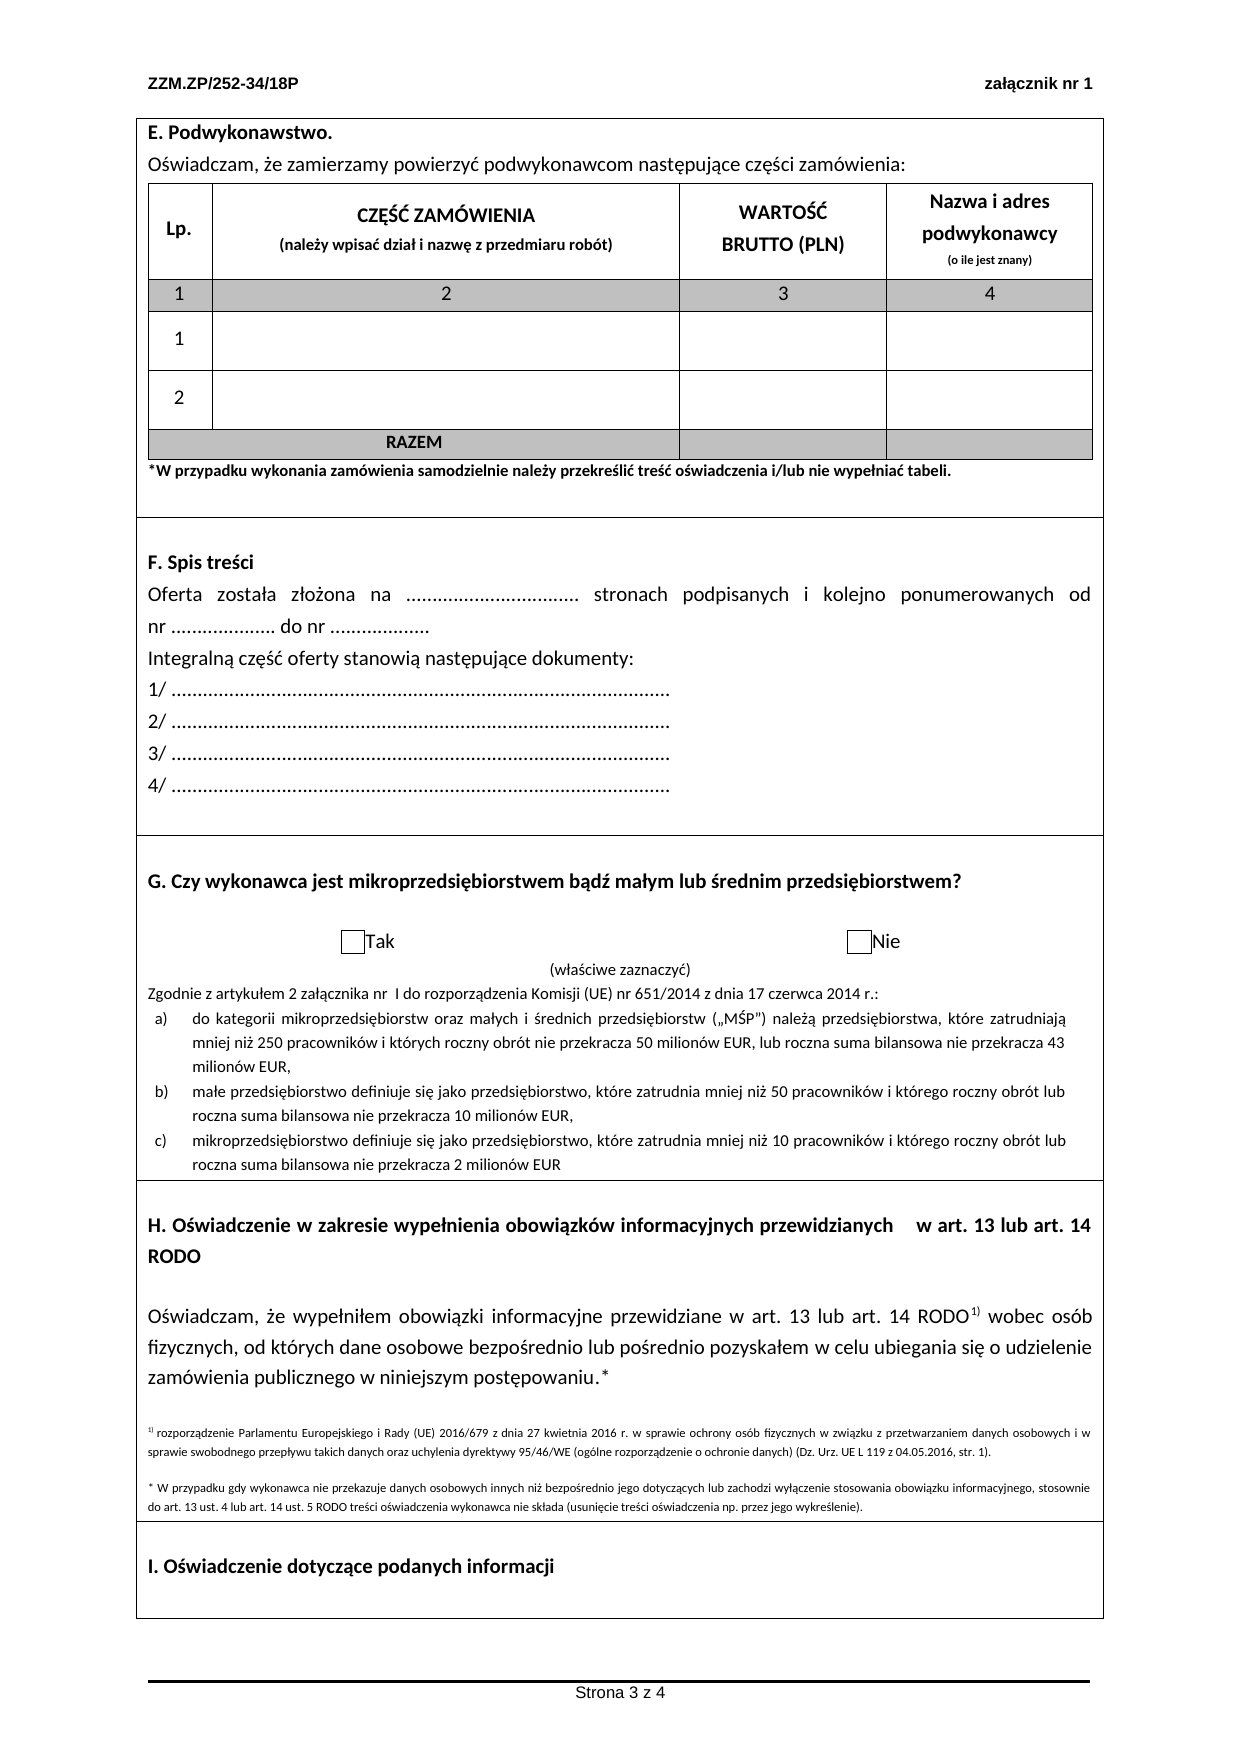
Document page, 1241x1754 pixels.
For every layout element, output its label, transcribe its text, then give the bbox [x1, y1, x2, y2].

table_cell F. Spis treści Oferta została złożona na ................................. stronach podpisanych i kolejno ponumerowanych od nr .................... do nr ................... Integralną część oferty stanowią następujące dokumenty: 1/ ............................................................................................... 2/ ............................................................................................... 3/ ............................................................................................... 4/ ............................................................................................... [137, 518, 1103, 835]
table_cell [137, 1522, 1103, 1618]
table_cell G. Czy wykonawca jest mikroprzedsiębiorstwem bądź małym lub średnim przedsiębiorstwem? Tak Nie (właściwe zaznaczyć) Zgodnie z artykułem 2 załącznika nr I do rozporządzenia Komisji (UE) nr 651/2014 z dnia 17 czerwca 2014 r.: do kategorii mikroprzedsiębiorstw oraz małych i średnich przedsiębiorstw („MŚP”) należą przedsiębiorstwa, które zatrudniają mniej niż 250 pracowników i których roczny obrót nie przekracza 50 milionów EUR, lub roczna suma bilansowa nie przekracza 43 milionów EUR, małe przedsiębiorstwo definiuje się jako przedsiębiorstwo, które zatrudnia mniej niż 50 pracowników i którego roczny obrót lub roczna suma bilansowa nie przekracza 10 milionów EUR, mikroprzedsiębiorstwo definiuje się jako przedsiębiorstwo, które zatrudnia mniej niż 10 pracowników i którego roczny obrót lub roczna suma bilansowa nie przekracza 2 milionów EUR [137, 836, 1103, 1180]
table_cell H. Oświadczenie w zakresie wypełnienia obowiązków informacyjnych przewidzianych w art. 13 lub art. 14 RODO Oświadczam, że wypełniłem obowiązki informacyjne przewidziane w art. 13 lub art. 14 RODO1) wobec osób fizycznych, od których dane osobowe bezpośrednio lub pośrednio pozyskałem w celu ubiegania się o udzielenie zamówienia publicznego w niniejszym postępowaniu.* 1) rozporządzenie Parlamentu Europejskiego i Rady (UE) 2016/679 z dnia 27 kwietnia 2016 r. w sprawie ochrony osób fizycznych w związku z przetwarzaniem danych osobowych i w sprawie swobodnego przepływu takich danych oraz uchylenia dyrektywy 95/46/WE (ogólne rozporządzenie o ochronie danych) (Dz. Urz. UE L 119 z 04.05.2016, str. 1). * W przypadku gdy wykonawca nie przekazuje danych osobowych innych niż bezpośrednio jego dotyczących lub zachodzi wyłączenie stosowania obowiązku informacyjnego, stosownie do art. 13 ust. 4 lub art. 14 ust. 5 RODO treści oświadczenia wykonawca nie składa (usunięcie treści oświadczenia np. przez jego wykreślenie). [137, 1181, 1103, 1521]
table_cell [137, 119, 1103, 517]
